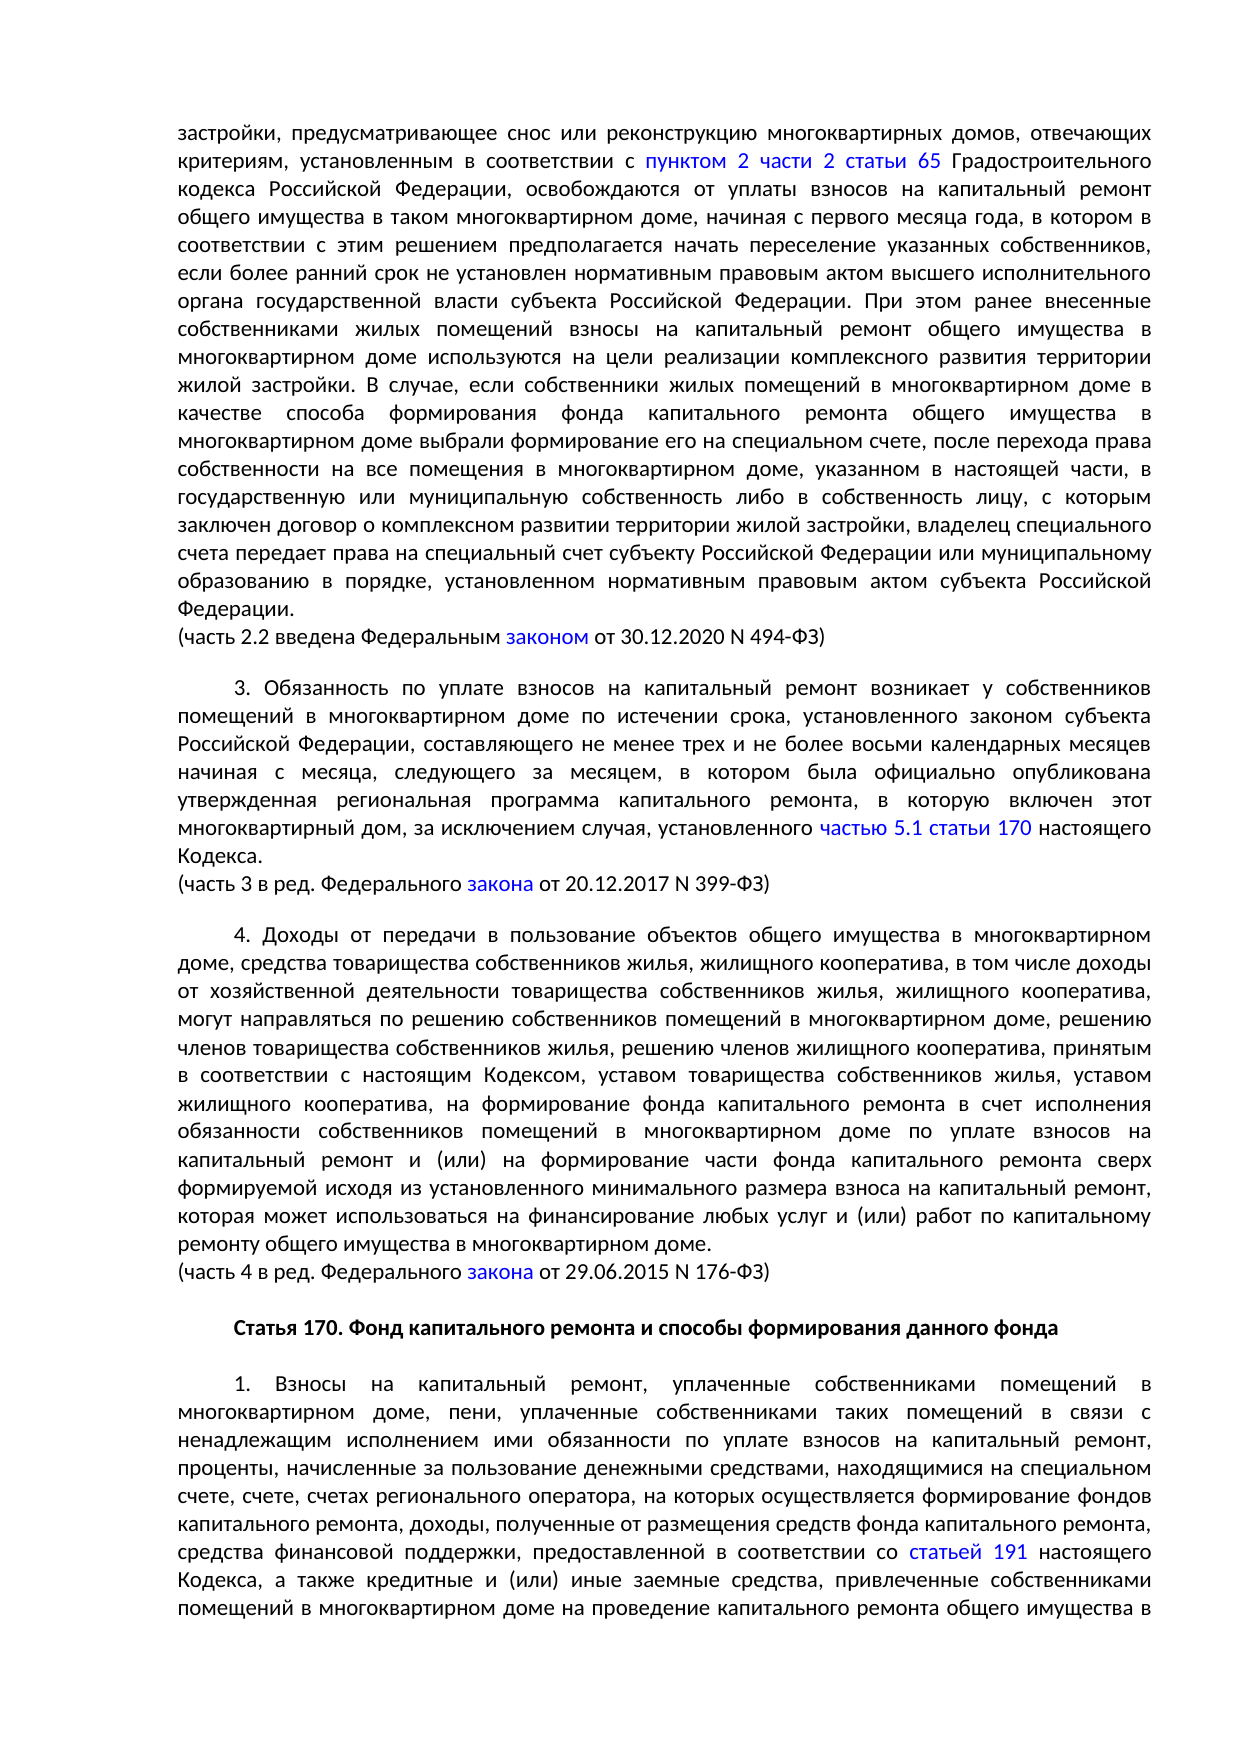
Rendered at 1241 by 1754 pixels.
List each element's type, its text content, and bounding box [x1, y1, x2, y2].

text (часть 4 в ред. Федерального закона от 29.06.2015 N 176-ФЗ) [177, 1257, 1152, 1285]
text 4. Доходы от передачи в пользование объектов общего имущества в многоквартирном доме, средства товарищества собственников жилья, жилищного кооператива, в том числе доходы от хозяйственной деятельности товарищества собственников жилья, жилищного кооператива, могут направляться по решению собственников помещений в многоквартирном доме, решению членов товарищества собственников жилья, решению членов жилищного кооператива, принятым в соответствии с настоящим Кодексом, уставом товарищества собственников жилья, уставом жилищного кооператива, на формирование фонда капитального ремонта в счет исполнения обязанности собственников помещений в многоквартирном доме по уплате взносов на капитальный ремонт и (или) на формирование части фонда капитального ремонта сверх формируемой исходя из установленного минимального размера взноса на капитальный ремонт, которая может использоваться на финансирование любых услуг и (или) работ по капитальному ремонту общего имущества в многоквартирном доме. [177, 921, 1152, 1257]
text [177, 118, 1152, 622]
text 3. Обязанность по уплате взносов на капитальный ремонт возникает у собственников помещений в многоквартирном доме по истечении срока, установленного законом субъекта Российской Федерации, составляющего не менее трех и не более восьми календарных месяцев начиная с месяца, следующего за месяцем, в котором была официально опубликована утвержденная региональная программа капитального ремонта, в которую включен этот многоквартирный дом, за исключением случая, установленного частью 5.1 статьи 170 настоящего Кодекса. [177, 673, 1152, 869]
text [177, 1369, 1152, 1621]
title Статья 170. Фонд капитального ремонта и способы формирования данного фонда [177, 1313, 1152, 1341]
text (часть 2.2 введена Федеральным законом от 30.12.2020 N 494-ФЗ) [177, 622, 1152, 651]
text (часть 3 в ред. Федерального закона от 20.12.2017 N 399-ФЗ) [177, 869, 1152, 898]
